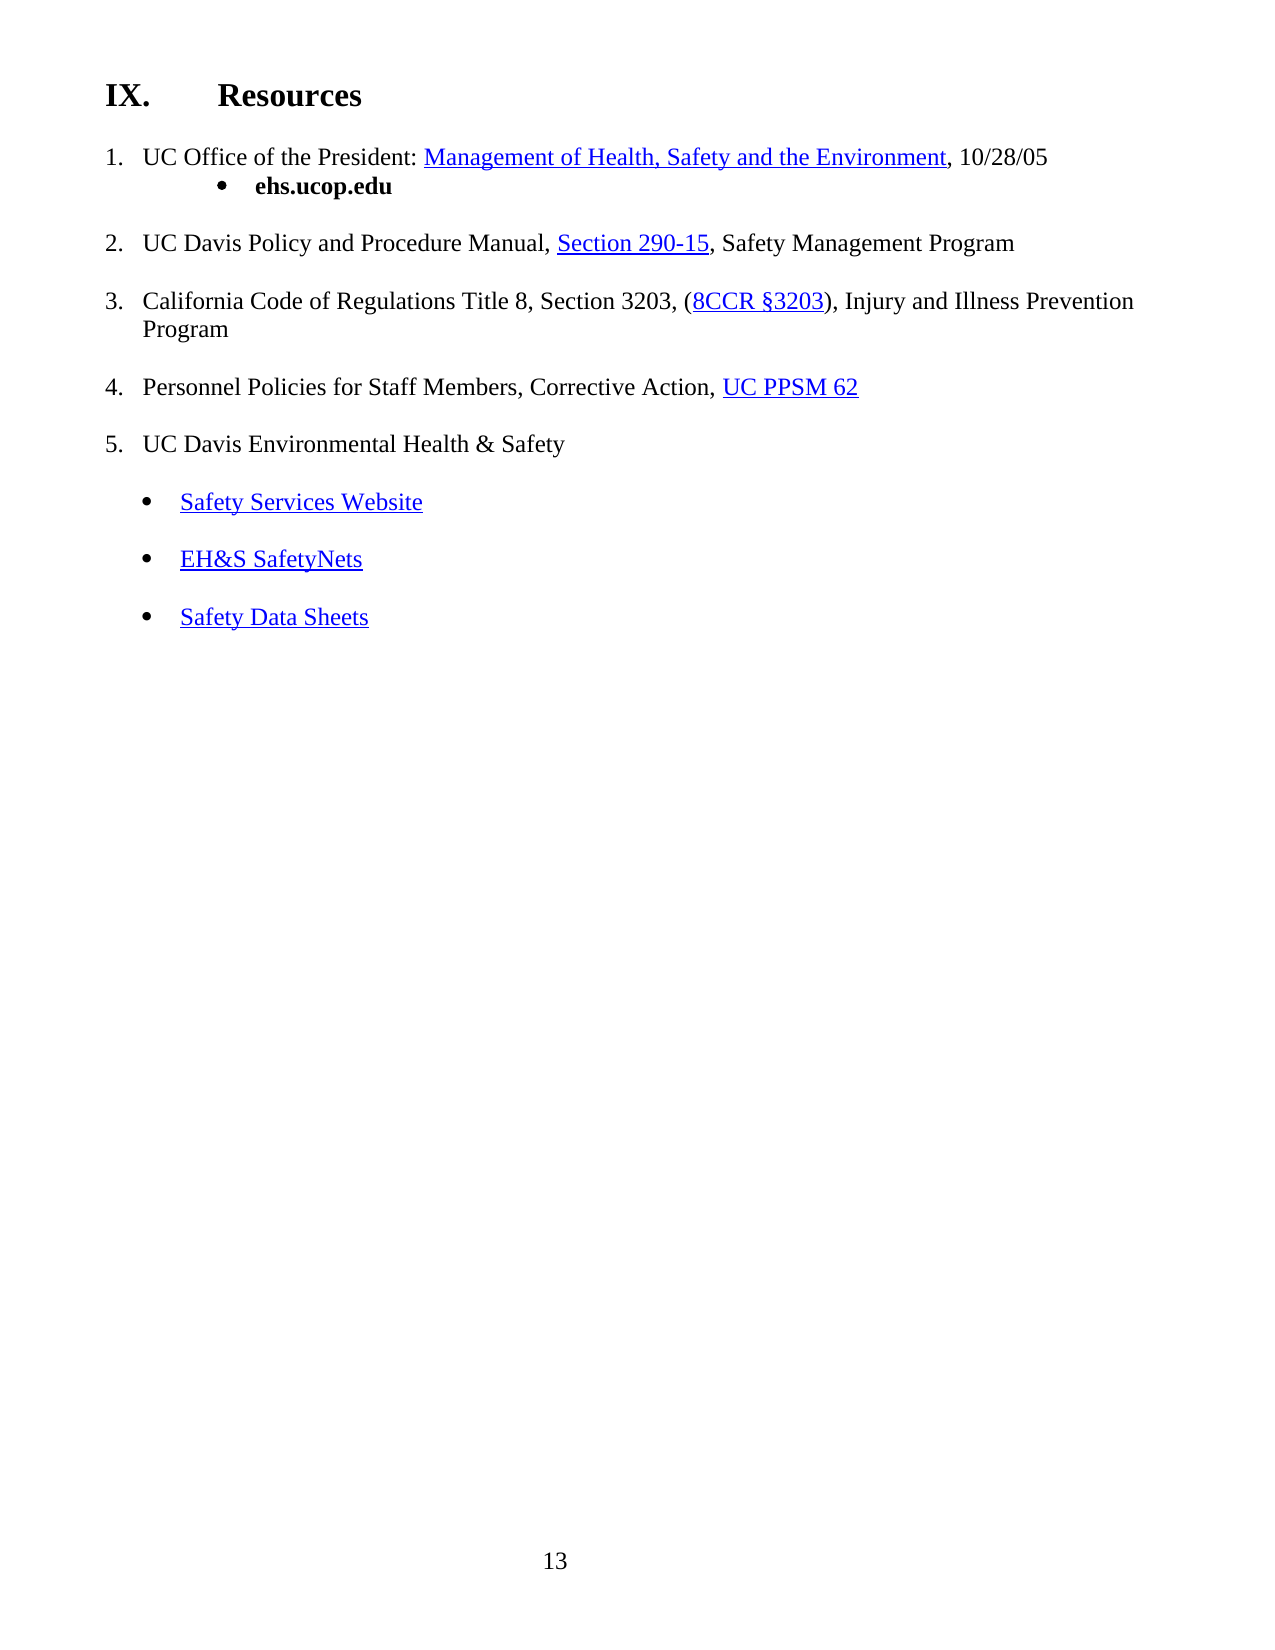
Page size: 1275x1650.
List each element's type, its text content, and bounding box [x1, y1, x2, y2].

list UC Davis Policy and Procedure Manual, Section 290-15, Safety Management Program [105, 228, 1170, 257]
list EH&S SafetyNets [142, 544, 1170, 573]
list Safety Services Website [142, 487, 1170, 516]
list Personnel Policies for Staff Members, Corrective Action, UC PPSM 62 [105, 372, 1170, 401]
list Resources [105, 75, 1170, 113]
list ehs.ucop.edu [217, 171, 1170, 199]
list California Code of Regulations Title 8, Section 3203, (8CCR §3203), Injury and Illness Prevention Program [105, 286, 1170, 343]
list UC Office of the President: Management of Health, Safety and the Environment, 10/28/05 [105, 142, 1170, 171]
list UC Davis Environmental Health & Safety [105, 429, 1170, 458]
list Safety Data Sheets [142, 602, 1170, 631]
